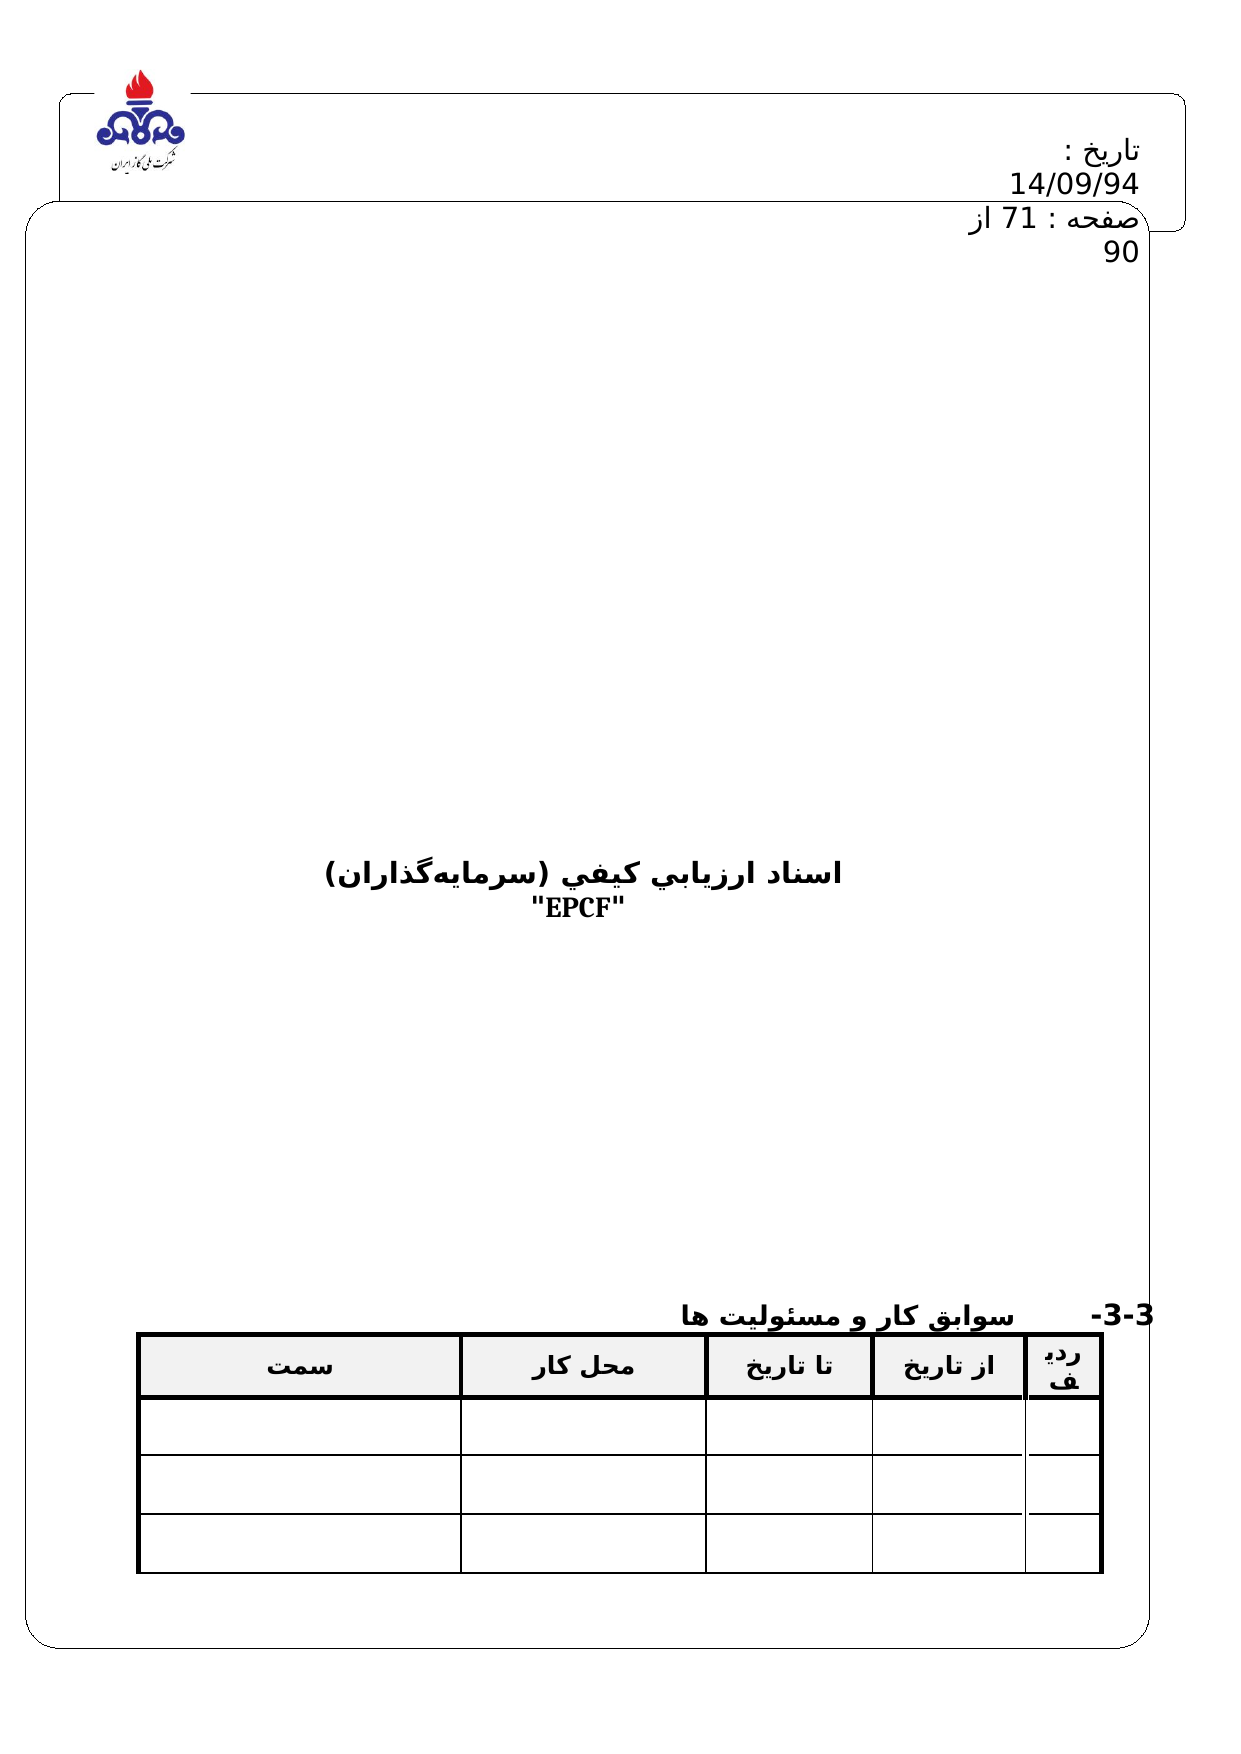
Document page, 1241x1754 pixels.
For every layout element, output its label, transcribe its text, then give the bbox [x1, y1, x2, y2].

table_cell [1026, 1513, 1099, 1572]
table_header رديف [1028, 1337, 1099, 1395]
table_header از تاريخ [875, 1337, 1023, 1395]
table_cell [873, 1395, 1025, 1454]
table_cell [141, 1400, 460, 1454]
table_cell [462, 1456, 705, 1513]
table_cell [873, 1513, 1025, 1572]
table_cell [1026, 1395, 1099, 1454]
table_header محل كار [463, 1337, 704, 1395]
table_cell [707, 1515, 872, 1572]
table_cell [707, 1456, 872, 1513]
table_cell [462, 1515, 705, 1572]
table_header تا تاريخ [709, 1337, 870, 1395]
table_cell [873, 1454, 1025, 1513]
table_cell [141, 1515, 460, 1572]
table_cell [1026, 1454, 1099, 1513]
picture [94, 69, 191, 173]
list سوابق كار و مسئوليت ها [150, 1298, 1090, 1332]
table_cell [462, 1400, 705, 1454]
table_cell [707, 1400, 872, 1454]
table_cell [141, 1456, 460, 1513]
table_header سمت [141, 1337, 459, 1395]
